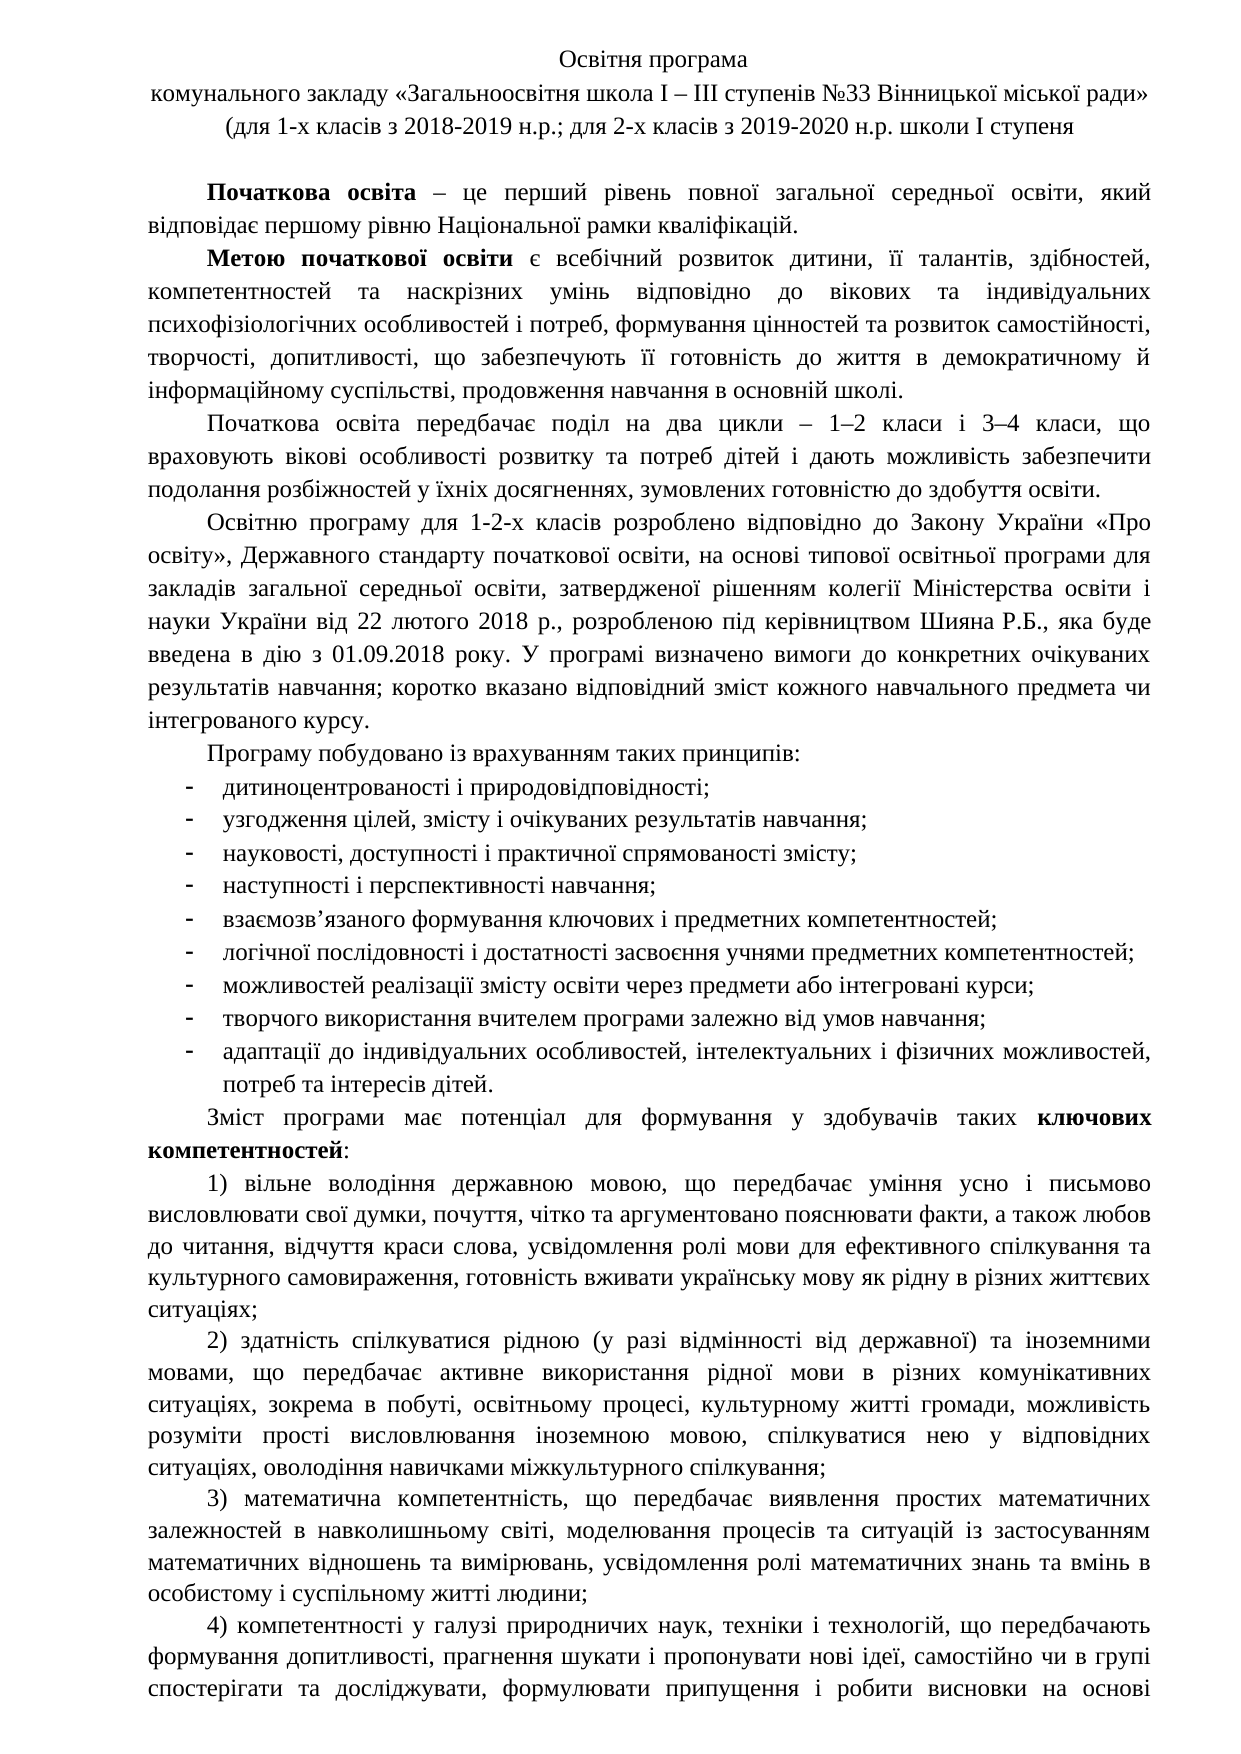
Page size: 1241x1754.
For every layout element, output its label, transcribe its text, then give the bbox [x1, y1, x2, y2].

text (для 1-х класів з 2018-2019 н.р.; для 2-х класів з 2019-2020 н.р. школи І ступеня [148, 111, 1152, 140]
list логічної послідовності і достатності засвоєння учнями предметних компетентностей; [185, 937, 1152, 965]
text комунального закладу «Загальноосвітня школа І – ІІІ ступенів №33 Вінницької міської ради» [148, 78, 1152, 107]
text 2) здатність спілкуватися рідною (у разі відмінності від державної) та іноземними мовами, що передбачає активне використання рідної мови в різних комунікативних ситуаціях, зокрема в побуті, освітньому процесі, культурному житті громади, можливість розуміти прості висловлювання іноземною мовою, спілкуватися нею у відповідних ситуаціях, оволодіння навичками міжкультурного спілкування; [148, 1326, 1152, 1481]
list науковості, доступності і практичної спрямованості змісту; [185, 838, 1152, 866]
text Початкова освіта передбачає поділ на два цикли – 1–2 класи і 3–4 класи, що враховують вікові особливості розвитку та потреб дітей і дають можливість забезпечити подолання розбіжностей у їхніх досягненнях, зумовлених готовністю до здобуття освіти. [148, 408, 1152, 503]
text Початкова освіта – це перший рівень повної загальної середньої освіти, який відповідає першому рівню Національної рамки кваліфікацій. [148, 177, 1152, 239]
text Зміст програми має потенціал для формування у здобувачів таких ключових компетентностей: [148, 1102, 1152, 1163]
text 1) вільне володіння державною мовою, що передбачає уміння усно і письмово висловлювати свої думки, почуття, чітко та аргументовано пояснювати факти, а також любов до читання, відчуття краси слова, усвідомлення ролі мови для ефективного спілкування та культурного самовираження, готовність вживати українську мову як рідну в різних життєвих ситуаціях; [148, 1168, 1152, 1323]
text Освітню програму для 1-2-х класів розроблено відповідно до Закону України «Про освіту», Державного стандарту початкової освіти, на основі типової освітньої програми для закладів загальної середньої освіти, затвердженої рішенням колегії Міністерства освіти і науки України від 22 лютого 2018 р., розробленою під керівництвом Шияна Р.Б., яка буде введена в дію з 01.09.2018 року. У програмі визначено вимоги до конкретних очікуваних результатів навчання; коротко вказано відповідний зміст кожного навчального предмета чи інтегрованого курсу. [148, 507, 1152, 734]
list можливостей реалізації змісту освіти через предмети або інтегровані курси; [185, 970, 1152, 998]
text Програму побудовано із врахуванням таких принципів: [148, 738, 1152, 767]
list узгодження цілей, змісту і очікуваних результатів навчання; [185, 804, 1152, 833]
text Метою початкової освіти є всебічний розвиток дитини, її талантів, здібностей, компетентностей та наскрізних умінь відповідно до вікових та індивідуальних психофізіологічних особливостей і потреб, формування цінностей та розвиток самостійності, творчості, допитливості, що забезпечують її готовність до життя в демократичному й інформаційному суспільстві, продовження навчання в основній школі. [148, 243, 1152, 404]
text 3) математична компетентність, що передбачає виявлення простих математичних залежностей в навколишньому світі, моделювання процесів та ситуацій із застосуванням математичних відношень та вимірювань, усвідомлення ролі математичних знань та вмінь в особистому і суспільному житті людини; [148, 1483, 1152, 1607]
list адаптації до індивідуальних особливостей, інтелектуальних і фізичних можливостей, потреб та інтересів дітей. [185, 1036, 1152, 1097]
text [148, 1610, 1152, 1702]
list творчого використання вчителем програми залежно від умов навчання; [185, 1003, 1152, 1031]
list дитиноцентрованості і природовідповідності; [185, 772, 1152, 800]
list взаємозв’язаного формування ключових і предметних компетентностей; [185, 904, 1152, 932]
text Освітня програма [148, 44, 1152, 73]
list наступності і перспективності навчання; [185, 871, 1152, 899]
